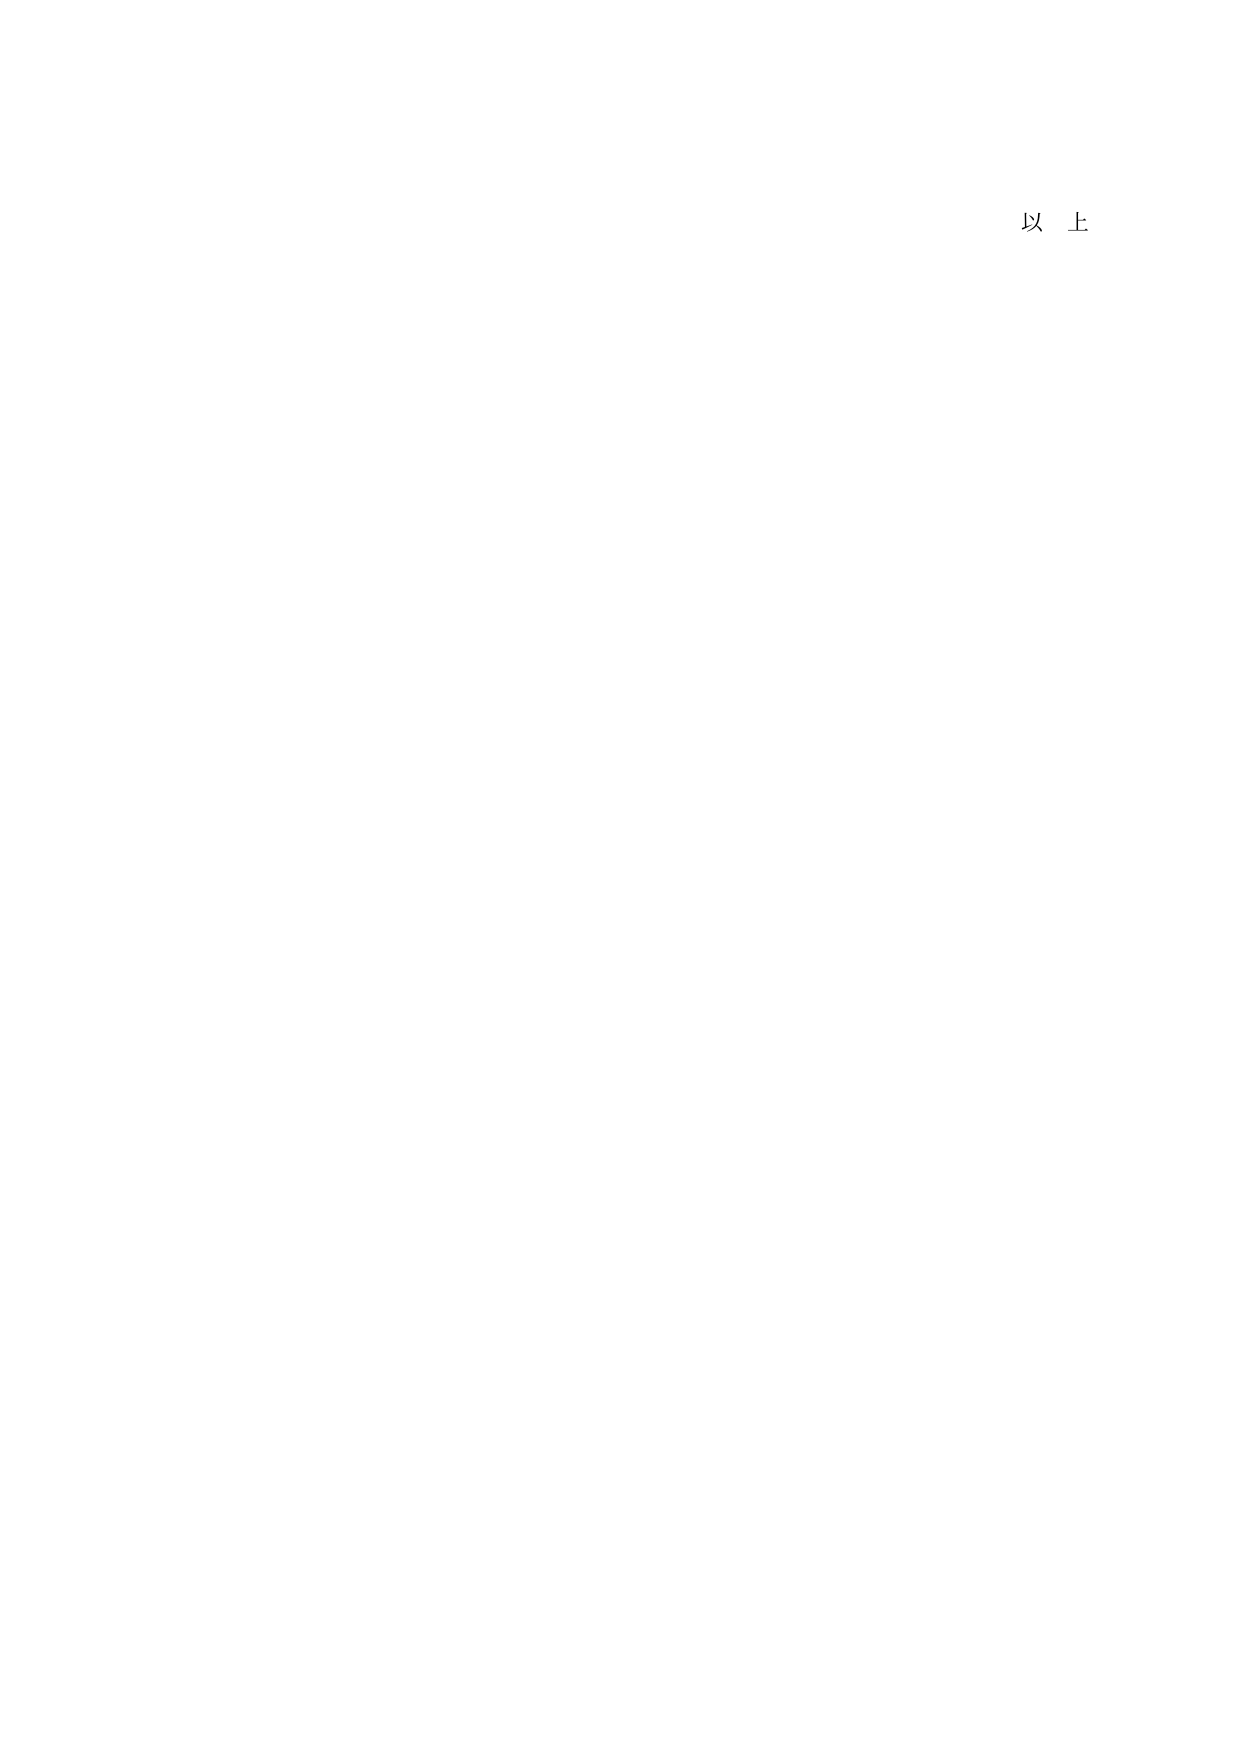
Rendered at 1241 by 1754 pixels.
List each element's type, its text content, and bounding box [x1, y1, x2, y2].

text 以 上 [150, 202, 1090, 239]
